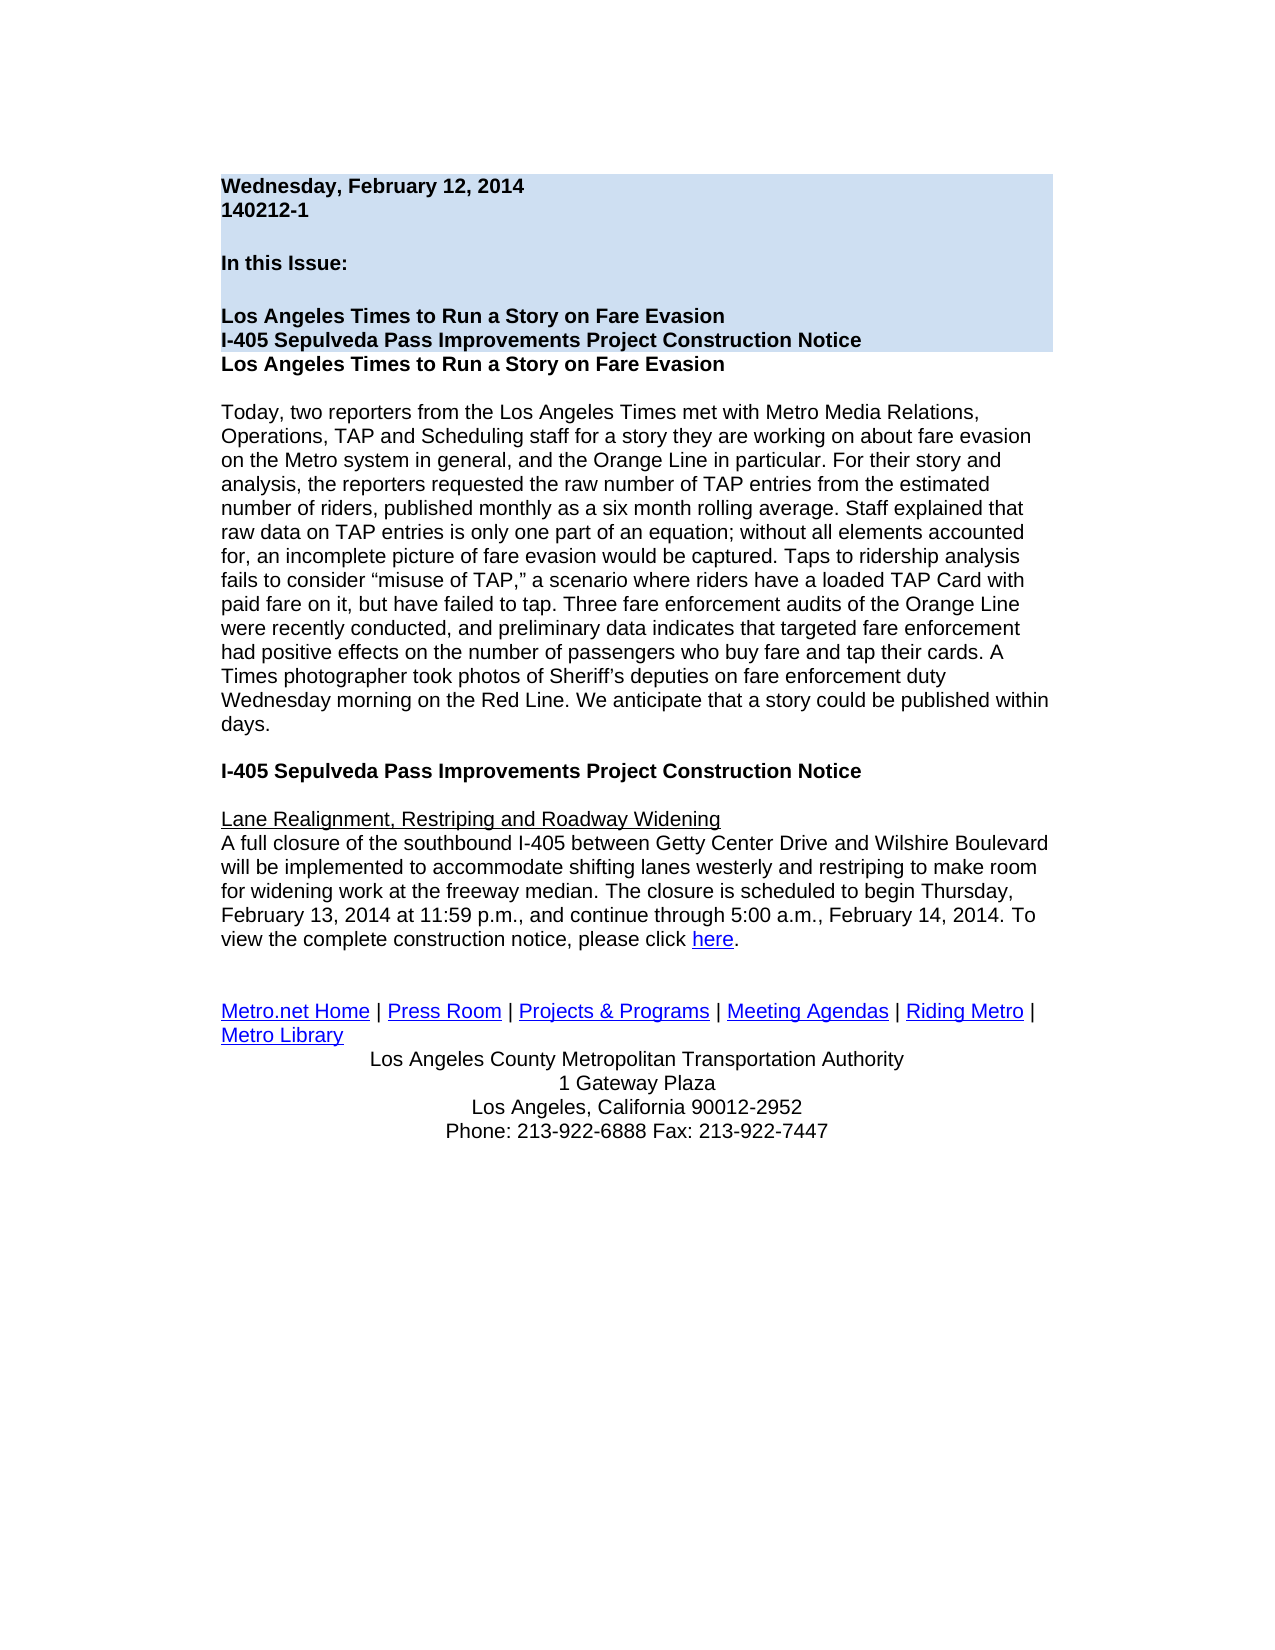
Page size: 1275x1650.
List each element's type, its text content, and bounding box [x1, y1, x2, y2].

table_cell Metro.net Home | Press Room | Projects & Programs | Meeting Agendas | Riding Metro | Metro Library Metropolitan Transportation Authority 1 Gateway Plaza Los Angeles, California 90012-2952 Phone: 213-922-6888 Fax: 213-922-7447 [221, 999, 1053, 1143]
table_cell Los Angeles Times to Run a Story on Fare Evasion Today, two reporters from the Los Angeles Times met with Metro Media Relations, Operations, TAP and Scheduling staff for a story they are working on about fare evasion on the Metro system in general, and the Orange Line in particular. For their story and analysis, the reporters requested the raw number of TAP entries from the estimated number of riders, published monthly as a six month rolling average. Staff explained that raw data on TAP entries is only one part of an equation; without all elements accounted for, an incomplete picture of fare evasion would be captured. Taps to ridership analysis fails to consider “misuse of TAP,” a scenario where riders have a loaded TAP Card with paid fare on it, but have failed to tap. Three fare enforcement audits of the Orange Line were recently conducted, and preliminary data indicates that targeted fare enforcement had positive effects on the number of passengers who buy fare and tap their cards. A Times photographer took photos of Sheriff’s deputies on fare enforcement duty Wednesday morning on the Red Line. We anticipate that a story could be published within days. I-405 Sepulveda Pass Improvements Project Construction Notice Lane Realignment, Restriping and Roadway Widening A full closure of the southbound I-405 between Getty Center Drive and Wilshire Boulevard will be implemented to accommodate shifting lanes westerly and restriping to make room for widening work at the freeway median. The closure is scheduled to begin Thursday, February 13, 2014 at 11:59 p.m., and continue through 5:00 a.m., February 14, 2014. To view the complete construction notice, please click here. [221, 352, 1054, 999]
table_header Wednesday, February 12, 2014 140212-1 In this Issue: Los Angeles Times to Run a Story on Fare Evasion I-405 Sepulveda Pass Improvements Project Construction Notice [221, 174, 1053, 352]
